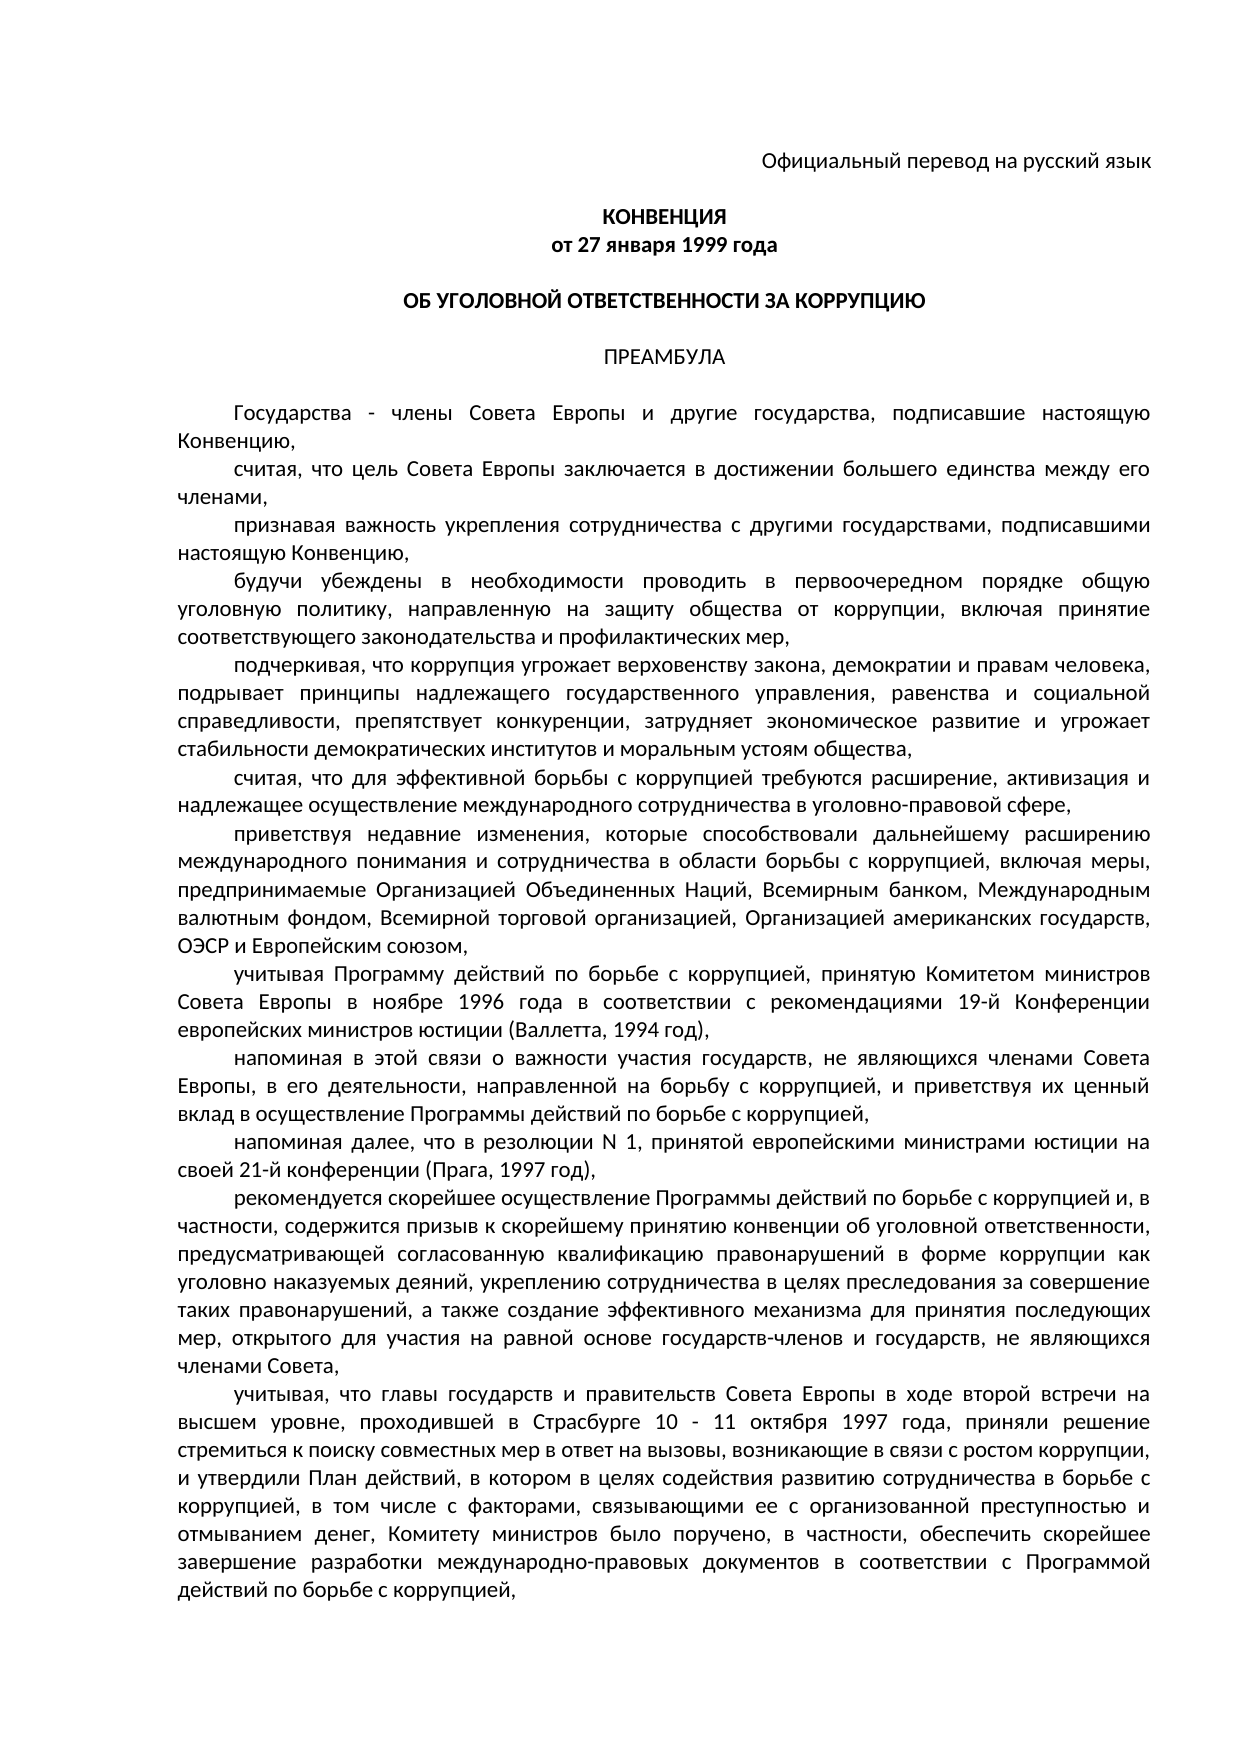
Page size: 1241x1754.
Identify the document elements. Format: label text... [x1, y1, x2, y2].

text ПРЕАМБУЛА [177, 342, 1152, 370]
text КОНВЕНЦИЯ [177, 202, 1152, 230]
text приветствуя недавние изменения, которые способствовали дальнейшему расширению международного понимания и сотрудничества в области борьбы с коррупцией, включая меры, предпринимаемые Организацией Объединенных Наций, Всемирным банком, Международным валютным фондом, Всемирной торговой организацией, Организацией американских государств, ОЭСР и Европейским союзом, [177, 819, 1152, 959]
text напоминая в этой связи о важности участия государств, не являющихся членами Совета Европы, в его деятельности, направленной на борьбу с коррупцией, и приветствуя их ценный вклад в осуществление Программы действий по борьбе с коррупцией, [177, 1043, 1152, 1127]
text от 27 января 1999 года [177, 230, 1152, 258]
text будучи убеждены в необходимости проводить в первоочередном порядке общую уголовную политику, направленную на защиту общества от коррупции, включая принятие соответствующего законодательства и профилактических мер, [177, 566, 1152, 651]
text рекомендуется скорейшее осуществление Программы действий по борьбе с коррупцией и, в частности, содержится призыв к скорейшему принятию конвенции об уголовной ответственности, предусматривающей согласованную квалификацию правонарушений в форме коррупции как уголовно наказуемых деяний, укреплению сотрудничества в целях преследования за совершение таких правонарушений, а также создание эффективного механизма для принятия последующих мер, открытого для участия на равной основе государств-членов и государств, не являющихся членами Совета, [177, 1183, 1152, 1379]
text учитывая, что главы государств и правительств Совета Европы в ходе второй встречи на высшем уровне, проходившей в Страсбурге 10 - 11 октября 1997 года, приняли решение стремиться к поиску совместных мер в ответ на вызовы, возникающие в связи с ростом коррупции, и утвердили План действий, в котором в целях содействия развитию сотрудничества в борьбе с коррупцией, в том числе с факторами, связывающими ее с организованной преступностью и отмыванием денег, Комитету министров было поручено, в частности, обеспечить скорейшее завершение разработки международно-правовых документов в соответствии с Программой действий по борьбе с коррупцией, [177, 1379, 1152, 1603]
text считая, что цель Совета Европы заключается в достижении большего единства между его членами, [177, 454, 1152, 510]
text Официальный перевод на русский язык [177, 146, 1152, 174]
text учитывая Программу действий по борьбе с коррупцией, принятую Комитетом министров Совета Европы в ноябре 1996 года в соответствии с рекомендациями 19-й Конференции европейских министров юстиции (Валлетта, 1994 год), [177, 959, 1152, 1043]
text напоминая далее, что в резолюции N 1, принятой европейскими министрами юстиции на своей 21-й конференции (Прага, 1997 год), [177, 1127, 1152, 1183]
text признавая важность укрепления сотрудничества с другими государствами, подписавшими настоящую Конвенцию, [177, 510, 1152, 566]
text Государства - члены Совета Европы и другие государства, подписавшие настоящую Конвенцию, [177, 398, 1152, 454]
text ОБ УГОЛОВНОЙ ОТВЕТСТВЕННОСТИ ЗА КОРРУПЦИЮ [177, 286, 1152, 314]
text подчеркивая, что коррупция угрожает верховенству закона, демократии и правам человека, подрывает принципы надлежащего государственного управления, равенства и социальной справедливости, препятствует конкуренции, затрудняет экономическое развитие и угрожает стабильности демократических институтов и моральным устоям общества, [177, 651, 1152, 763]
text считая, что для эффективной борьбы с коррупцией требуются расширение, активизация и надлежащее осуществление международного сотрудничества в уголовно-правовой сфере, [177, 763, 1152, 819]
